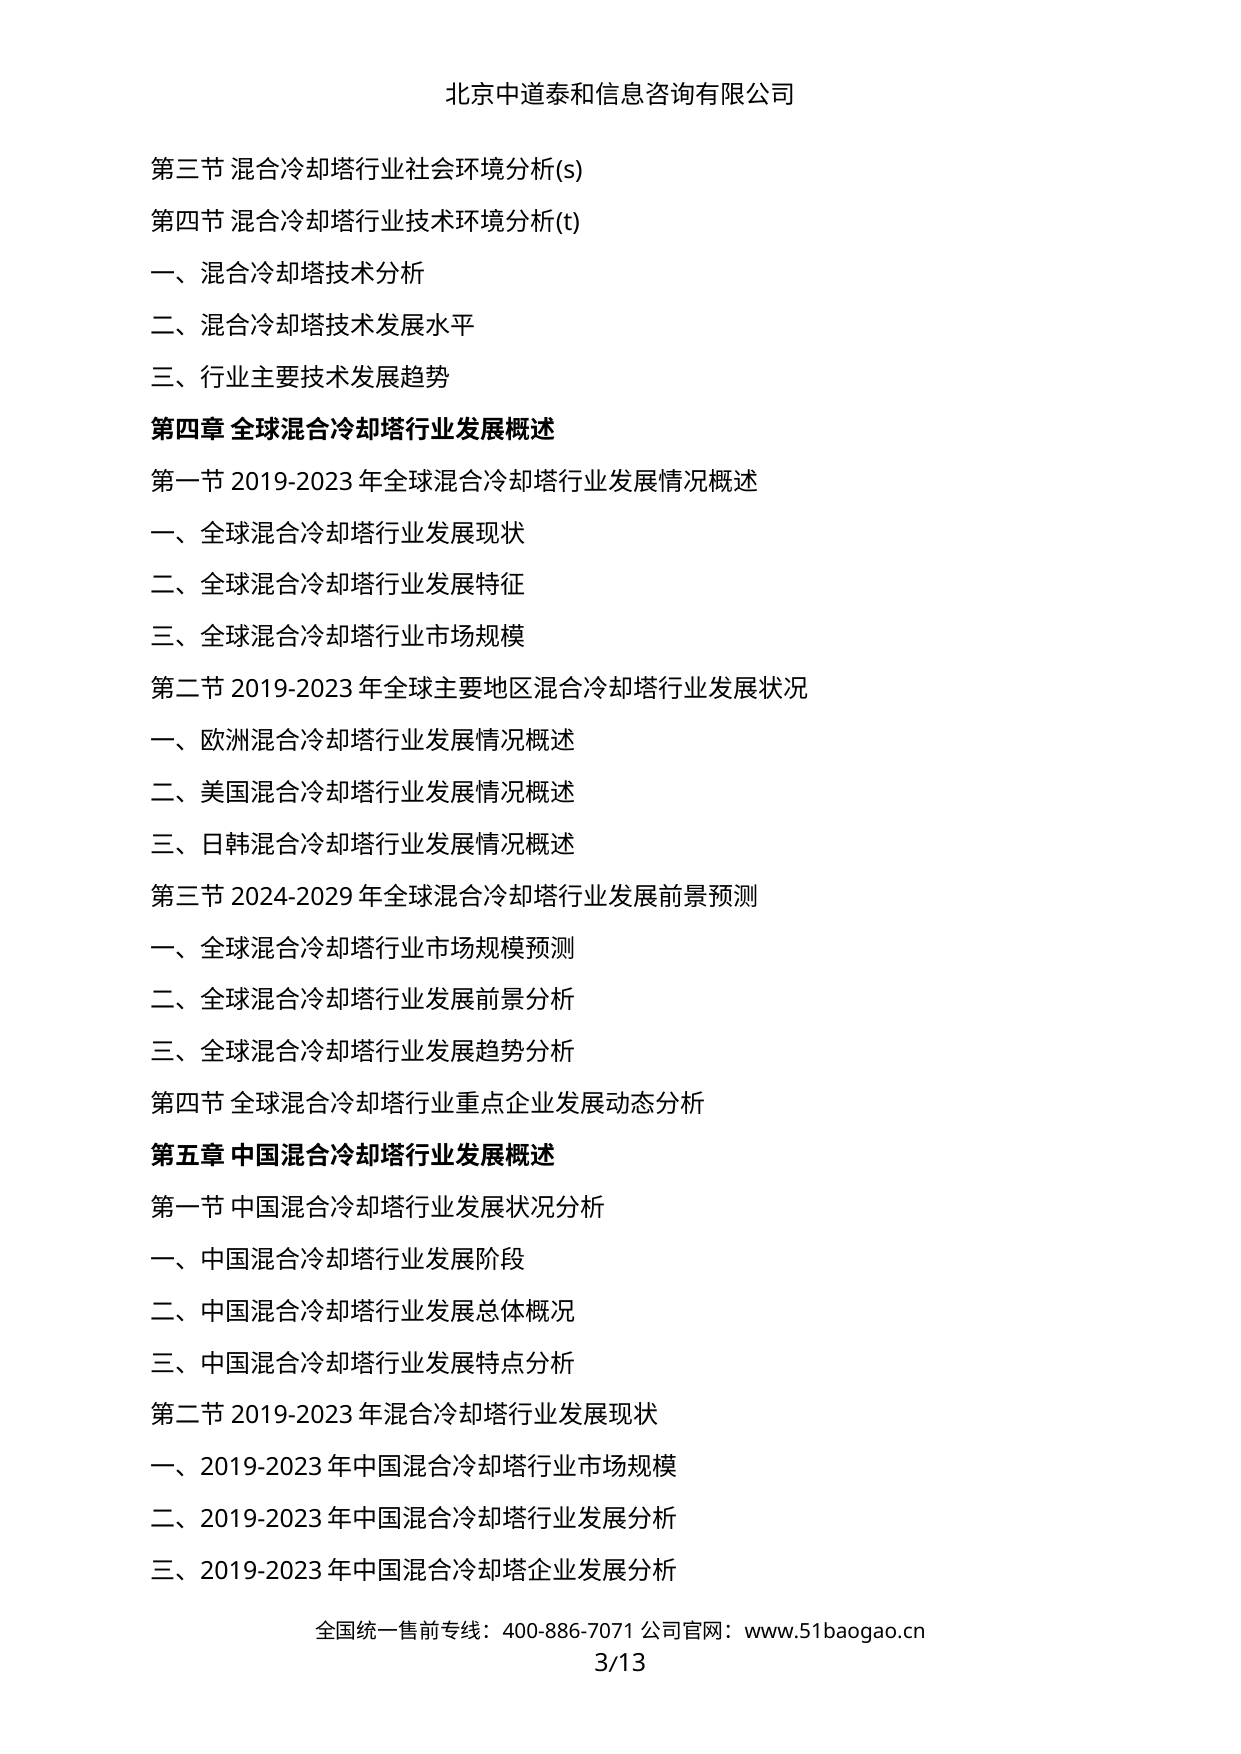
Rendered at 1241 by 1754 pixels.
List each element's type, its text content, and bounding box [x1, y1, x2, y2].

text 二、全球混合冷却塔行业发展特征 [150, 565, 1090, 601]
text 第四章 全球混合冷却塔行业发展概述 [150, 409, 1090, 446]
text 一、欧洲混合冷却塔行业发展情况概述 [150, 721, 1090, 757]
text 第一节 2019-2023年全球混合冷却塔行业发展情况概述 [150, 461, 1090, 497]
text 第四节 混合冷却塔行业技术环境分析(t) [150, 202, 1090, 238]
text 第二节 2019-2023年混合冷却塔行业发展现状 [150, 1395, 1090, 1431]
text 三、全球混合冷却塔行业发展趋势分析 [150, 1032, 1090, 1068]
text 一、混合冷却塔技术分析 [150, 254, 1090, 290]
text 一、全球混合冷却塔行业发展现状 [150, 513, 1090, 549]
text 第四节 全球混合冷却塔行业重点企业发展动态分析 [150, 1084, 1090, 1120]
text 三、行业主要技术发展趋势 [150, 357, 1090, 394]
text 三、全球混合冷却塔行业市场规模 [150, 617, 1090, 653]
text 第一节 中国混合冷却塔行业发展状况分析 [150, 1187, 1090, 1224]
text 三、2019-2023年中国混合冷却塔企业发展分析 [150, 1551, 1090, 1587]
text 一、全球混合冷却塔行业市场规模预测 [150, 928, 1090, 964]
text 二、全球混合冷却塔行业发展前景分析 [150, 980, 1090, 1016]
text 二、2019-2023年中国混合冷却塔行业发展分析 [150, 1499, 1090, 1535]
text 第二节 2019-2023年全球主要地区混合冷却塔行业发展状况 [150, 669, 1090, 705]
text 二、中国混合冷却塔行业发展总体概况 [150, 1291, 1090, 1327]
text 第三节 2024-2029年全球混合冷却塔行业发展前景预测 [150, 876, 1090, 912]
text 二、美国混合冷却塔行业发展情况概述 [150, 772, 1090, 809]
text 一、中国混合冷却塔行业发展阶段 [150, 1239, 1090, 1276]
text 三、日韩混合冷却塔行业发展情况概述 [150, 824, 1090, 861]
text 第三节 混合冷却塔行业社会环境分析(s) [150, 150, 1090, 186]
text 二、混合冷却塔技术发展水平 [150, 306, 1090, 342]
text 第五章 中国混合冷却塔行业发展概述 [150, 1136, 1090, 1172]
text 三、中国混合冷却塔行业发展特点分析 [150, 1343, 1090, 1379]
text 一、2019-2023年中国混合冷却塔行业市场规模 [150, 1447, 1090, 1483]
